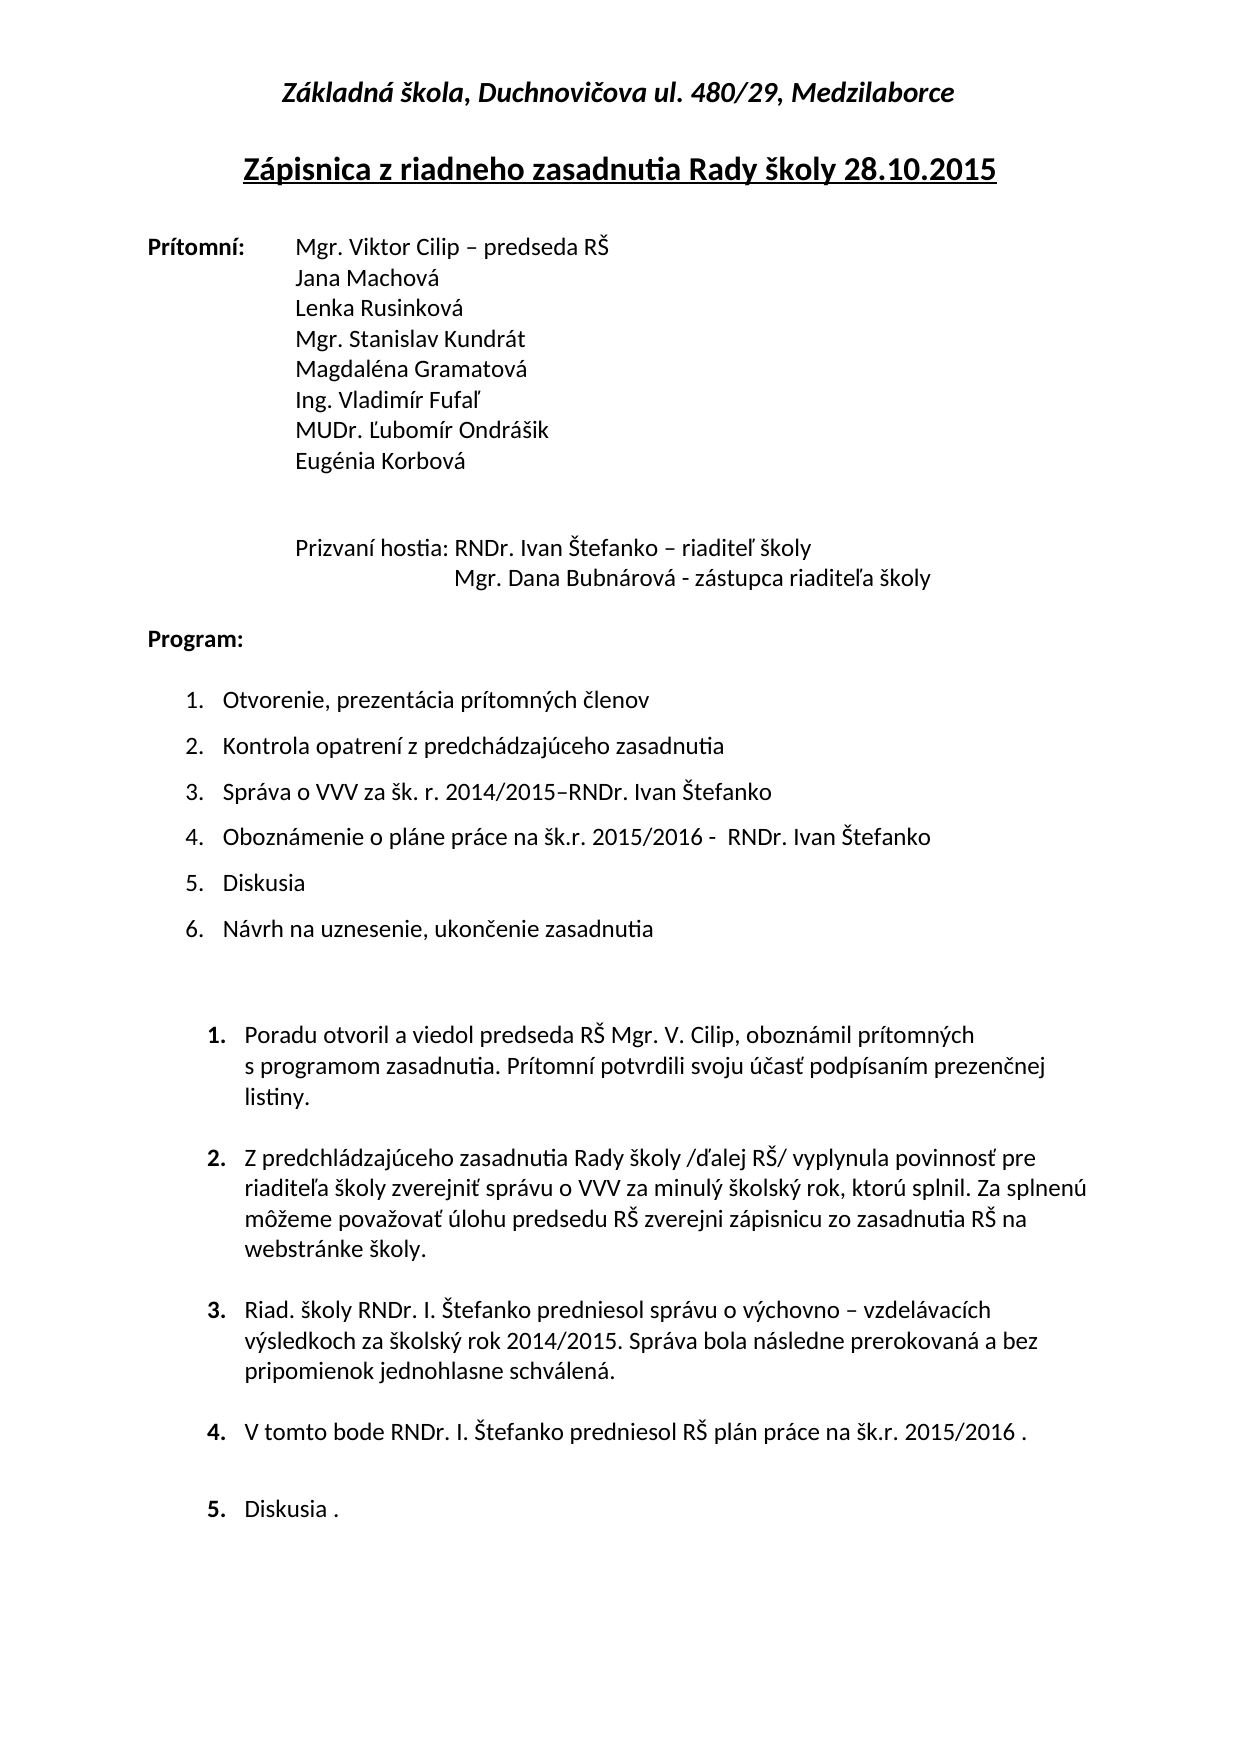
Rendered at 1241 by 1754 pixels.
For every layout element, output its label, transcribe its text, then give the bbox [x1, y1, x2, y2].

list Oboznámenie o pláne práce na šk.r. 2015/2016 - RNDr. Ivan Štefanko [185, 821, 1093, 852]
list Diskusia . [207, 1493, 1093, 1523]
list Kontrola opatrení z predchádzajúceho zasadnutia [185, 730, 1093, 761]
list Z predchládzajúceho zasadnutia Rady školy /ďalej RŠ/ vyplynula povinnosť pre riaditeľa školy zverejniť správu o VVV za minulý školský rok, ktorú splnil. Za splnenú môžeme považovať úlohu predsedu RŠ zverejni zápisnicu zo zasadnutia RŠ na webstránke školy. [207, 1142, 1093, 1264]
text Jana Machová [148, 262, 1093, 292]
list Návrh na uznesenie, ukončenie zasadnutia [185, 913, 1093, 943]
text Zápisnica z riadneho zasadnutia Rady školy 28.10.2015 [148, 148, 1093, 188]
text Mgr. Stanislav Kundrát [148, 323, 1093, 353]
text Prítomní: Mgr. Viktor Cilip – predseda RŠ [148, 231, 1093, 262]
text Mgr. Dana Bubnárová - zástupca riaditeľa školy [148, 562, 1093, 593]
list Diskusia [185, 867, 1093, 898]
text Ing. Vladimír Fufaľ [148, 384, 1093, 414]
list Poradu otvoril a viedol predseda RŠ Mgr. V. Cilip, oboznámil prítomných s programom zasadnutia. Prítomní potvrdili svoju účasť podpísaním prezenčnej listiny. [207, 1020, 1093, 1111]
text Magdaléna Gramatová [148, 353, 1093, 384]
text MUDr. Ľubomír Ondrášik [148, 414, 1093, 445]
list Správa o VVV za šk. r. 2014/2015–RNDr. Ivan Štefanko [185, 776, 1093, 806]
text Program: [148, 623, 1093, 654]
text Prizvaní hostia: RNDr. Ivan Štefanko – riaditeľ školy [148, 532, 1093, 562]
list Riad. školy RNDr. I. Štefanko predniesol správu o výchovno – vzdelávacích výsledkoch za školský rok 2014/2015. Správa bola následne prerokovaná a bez pripomienok jednohlasne schválená. [207, 1294, 1093, 1386]
list V tomto bode RNDr. I. Štefanko predniesol RŠ plán práce na šk.r. 2015/2016 . [207, 1416, 1093, 1447]
text Eugénia Korbová [148, 445, 1093, 476]
list Otvorenie, prezentácia prítomných členov [185, 684, 1093, 715]
text Lenka Rusinková [148, 292, 1093, 323]
